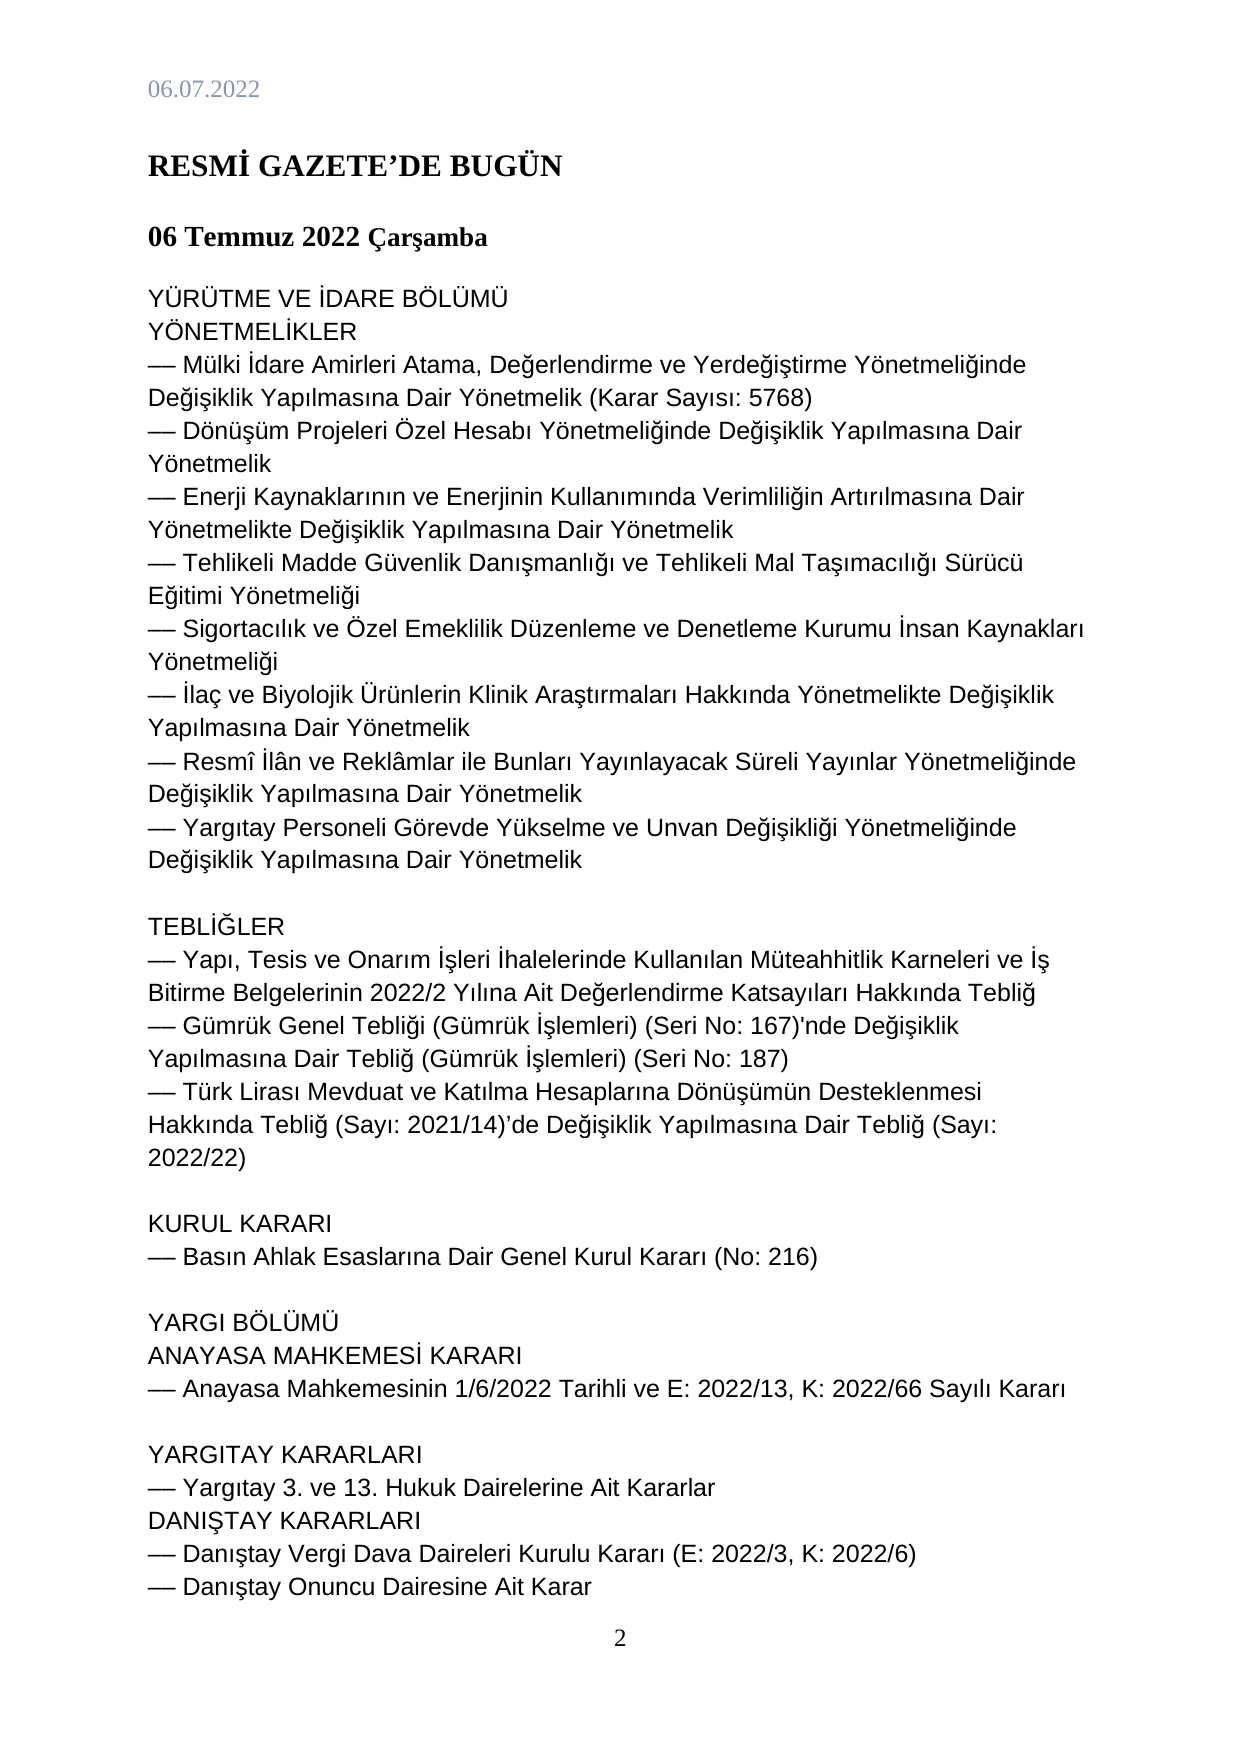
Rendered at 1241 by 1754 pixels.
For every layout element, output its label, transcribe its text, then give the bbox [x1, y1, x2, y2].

text –– Sigortacılık ve Özel Emeklilik Düzenleme ve Denetleme Kurumu İnsan Kaynakları Yönetmeliği [148, 614, 1093, 676]
text 06 Temmuz 2022 Çarşamba [148, 219, 1093, 253]
text –– Danıştay Vergi Dava Daireleri Kurulu Kararı (E: 2022/3, K: 2022/6) [148, 1539, 1093, 1568]
text YÜRÜTME VE İDARE BÖLÜMÜ [148, 284, 1093, 313]
text YÖNETMELİKLER [148, 317, 1093, 346]
text –– Türk Lirası Mevduat ve Katılma Hesaplarına Dönüşümün Desteklenmesi Hakkında Tebliğ (Sayı: 2021/14)’de Değişiklik Yapılmasına Dair Tebliğ (Sayı: 2022/22) [148, 1077, 1093, 1171]
text –– Enerji Kaynaklarının ve Enerjinin Kullanımında Verimliliğin Artırılmasına Dair Yönetmelikte Değişiklik Yapılmasına Dair Yönetmelik [148, 482, 1093, 544]
text –– Yargıtay Personeli Görevde Yükselme ve Unvan Değişikliği Yönetmeliğinde Değişiklik Yapılmasına Dair Yönetmelik [148, 812, 1093, 874]
text TEBLİĞLER [148, 912, 1093, 940]
text –– Yargıtay 3. ve 13. Hukuk Dairelerine Ait Kararlar [148, 1473, 1093, 1502]
text YARGITAY KARARLARI [148, 1440, 1093, 1469]
text DANIŞTAY KARARLARI [148, 1506, 1093, 1535]
text –– Basın Ahlak Esaslarına Dair Genel Kurul Kararı (No: 216) [148, 1242, 1093, 1271]
text –– Danıştay Onuncu Dairesine Ait Karar [148, 1572, 1093, 1601]
text –– Yapı, Tesis ve Onarım İşleri İhalelerinde Kullanılan Müteahhitlik Karneleri ve İş Bitirme Belgelerinin 2022/2 Yılına Ait Değerlendirme Katsayıları Hakkında Tebliğ [148, 944, 1093, 1006]
text ANAYASA MAHKEMESİ KARARI [148, 1341, 1093, 1369]
text –– İlaç ve Biyolojik Ürünlerin Klinik Araştırmaları Hakkında Yönetmelikte Değişiklik Yapılmasına Dair Yönetmelik [148, 680, 1093, 742]
text RESMİ GAZETE’DE BUGÜN [148, 148, 1093, 183]
text KURUL KARARI [148, 1209, 1093, 1237]
text –– Tehlikeli Madde Güvenlik Danışmanlığı ve Tehlikeli Mal Taşımacılığı Sürücü Eğitimi Yönetmeliği [148, 548, 1093, 610]
text –– Dönüşüm Projeleri Özel Hesabı Yönetmeliğinde Değişiklik Yapılmasına Dair Yönetmelik [148, 416, 1093, 478]
text –– Resmî İlân ve Reklâmlar ile Bunları Yayınlayacak Süreli Yayınlar Yönetmeliğinde Değişiklik Yapılmasına Dair Yönetmelik [148, 746, 1093, 808]
text –– Mülki İdare Amirleri Atama, Değerlendirme ve Yerdeğiştirme Yönetmeliğinde Değişiklik Yapılmasına Dair Yönetmelik (Karar Sayısı: 5768) [148, 350, 1093, 412]
text –– Anayasa Mahkemesinin 1/6/2022 Tarihli ve E: 2022/13, K: 2022/66 Sayılı Kararı [148, 1374, 1093, 1403]
text –– Gümrük Genel Tebliği (Gümrük İşlemleri) (Seri No: 167)'nde Değişiklik Yapılmasına Dair Tebliğ (Gümrük İşlemleri) (Seri No: 187) [148, 1011, 1093, 1072]
text YARGI BÖLÜMÜ [148, 1308, 1093, 1337]
